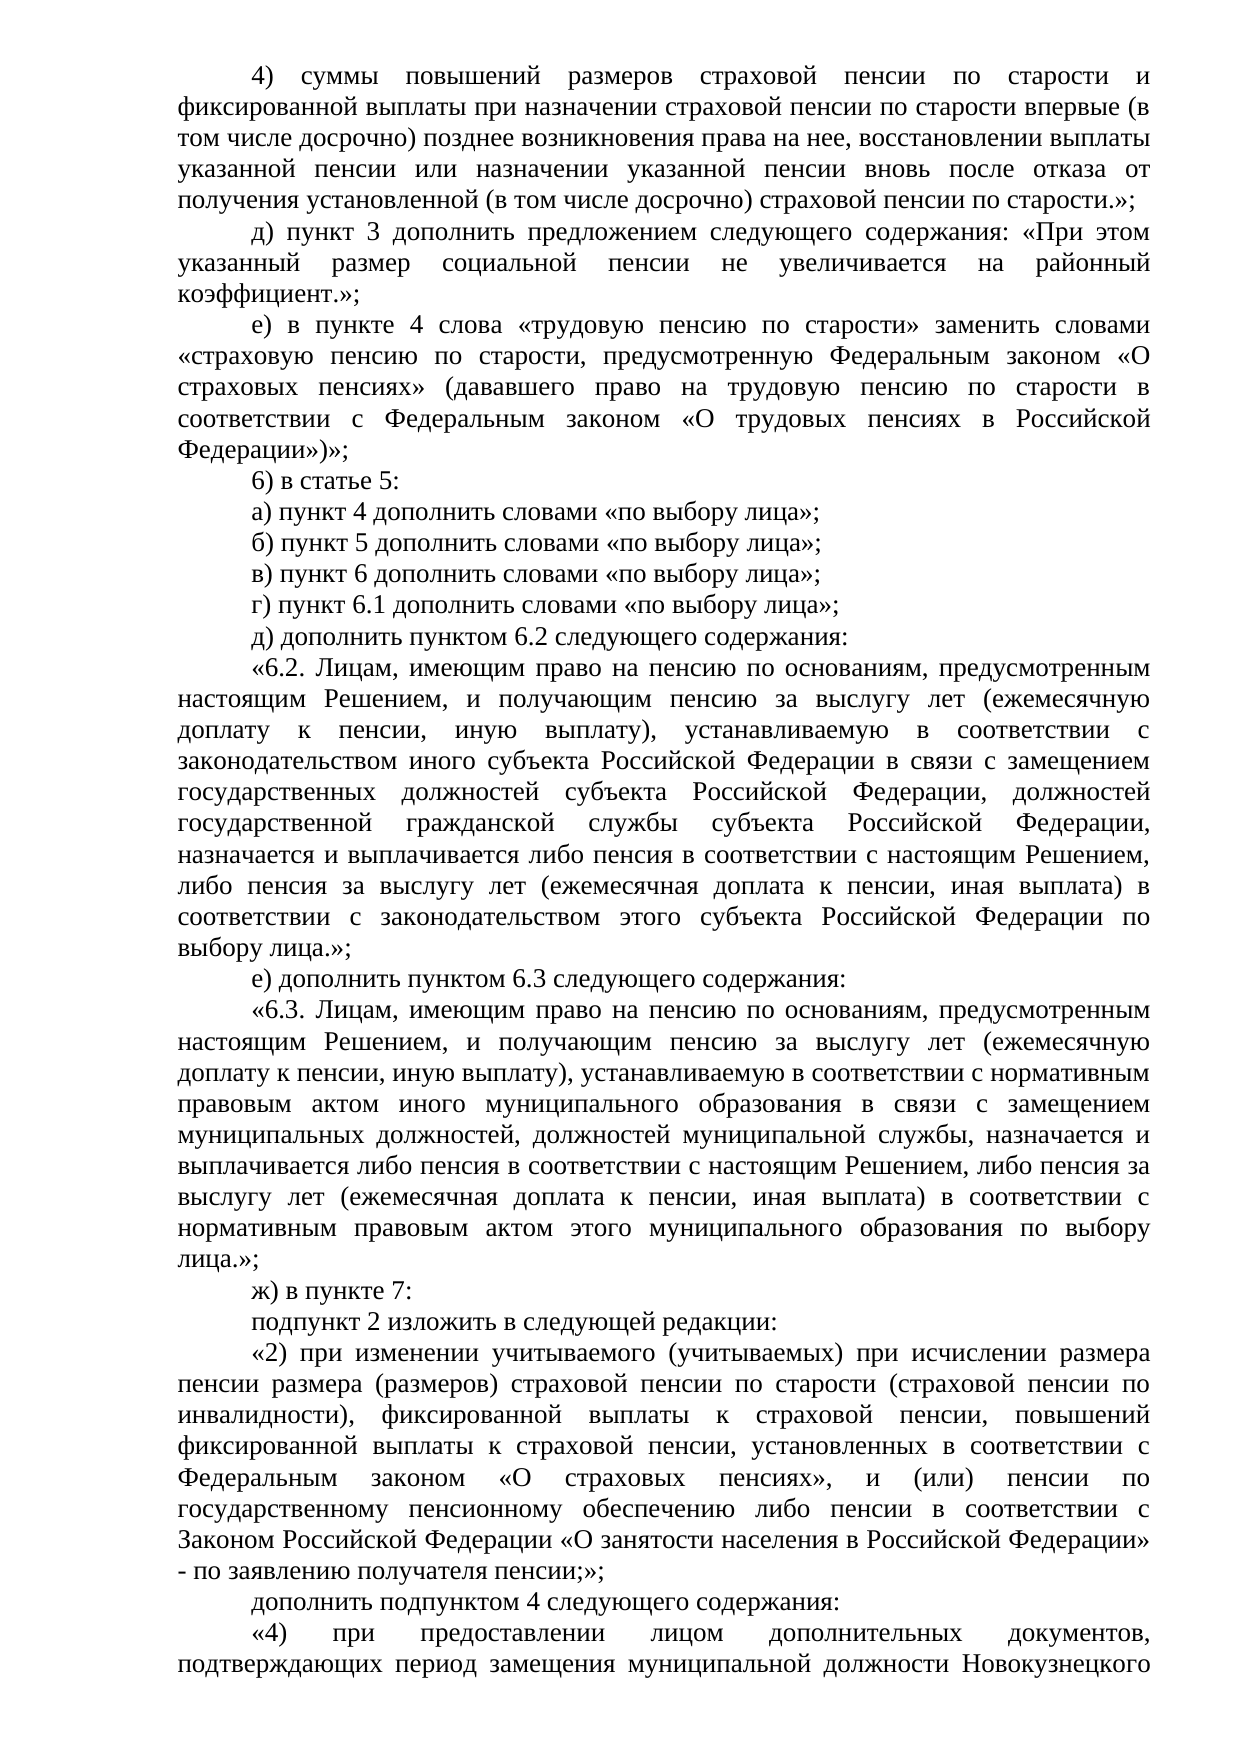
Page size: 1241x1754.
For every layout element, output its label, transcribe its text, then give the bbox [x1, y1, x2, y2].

text г) пункт 6.1 дополнить словами «по выбору лица»; [177, 588, 1152, 620]
text «2) при изменении учитываемого (учитываемых) при исчислении размера пенсии размера (размеров) страховой пенсии по старости (страховой пенсии по инвалидности), фиксированной выплаты к страховой пенсии, повышений фиксированной выплаты к страховой пенсии, установленных в соответствии с Федеральным законом «О страховых пенсиях», и (или) пенсии по государственному пенсионному обеспечению либо пенсии в соответствии с Законом Российской Федерации «О занятости населения в Российской Федерации» - по заявлению получателя пенсии;»; [177, 1336, 1152, 1585]
text дополнить подпунктом 4 следующего содержания: [177, 1585, 1152, 1616]
text «6.2. Лицам, имеющим право на пенсию по основаниям, предусмотренным настоящим Решением, и получающим пенсию за выслугу лет (ежемесячную доплату к пенсии, иную выплату), устанавливаемую в соответствии с законодательством иного субъекта Российской Федерации в связи с замещением государственных должностей субъекта Российской Федерации, должностей государственной гражданской службы субъекта Российской Федерации, назначается и выплачивается либо пенсия в соответствии с настоящим Решением, либо пенсия за выслугу лет (ежемесячная доплата к пенсии, иная выплата) в соответствии с законодательством этого субъекта Российской Федерации по выбору лица.»; [177, 651, 1152, 962]
text б) пункт 5 дополнить словами «по выбору лица»; [177, 526, 1152, 557]
text д) дополнить пунктом 6.2 следующего содержания: [177, 620, 1152, 651]
text ж) в пункте 7: [177, 1274, 1152, 1305]
text а) пункт 4 дополнить словами «по выбору лица»; [177, 495, 1152, 526]
text подпункт 2 изложить в следующей редакции: [177, 1305, 1152, 1336]
text 4) суммы повышений размеров страховой пенсии по старости и фиксированной выплаты при назначении страховой пенсии по старости впервые (в том числе досрочно) позднее возникновения права на нее, восстановлении выплаты указанной пенсии или назначении указанной пенсии вновь после отказа от получения установленной (в том числе досрочно) страховой пенсии по старости.»; [177, 59, 1152, 215]
text е) дополнить пунктом 6.3 следующего содержания: [177, 962, 1152, 993]
text «6.3. Лицам, имеющим право на пенсию по основаниям, предусмотренным настоящим Решением, и получающим пенсию за выслугу лет (ежемесячную доплату к пенсии, иную выплату), устанавливаемую в соответствии с нормативным правовым актом иного муниципального образования в связи с замещением муниципальных должностей, должностей муниципальной службы, назначается и выплачивается либо пенсия в соответствии с настоящим Решением, либо пенсия за выслугу лет (ежемесячная доплата к пенсии, иная выплата) в соответствии с нормативным правовым актом этого муниципального образования по выбору лица.»; [177, 993, 1152, 1274]
text д) пункт 3 дополнить предложением следующего содержания: «При этом указанный размер социальной пенсии не увеличивается на районный коэффициент.»; [177, 215, 1152, 308]
text 6) в статье 5: [177, 464, 1152, 495]
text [177, 1616, 1152, 1679]
text в) пункт 6 дополнить словами «по выбору лица»; [177, 557, 1152, 588]
text е) в пункте 4 слова «трудовую пенсию по старости» заменить словами «страховую пенсию по старости, предусмотренную Федеральным законом «О страховых пенсиях» (дававшего право на трудовую пенсию по старости в соответствии с Федеральным законом «О трудовых пенсиях в Российской Федерации»)»; [177, 308, 1152, 464]
